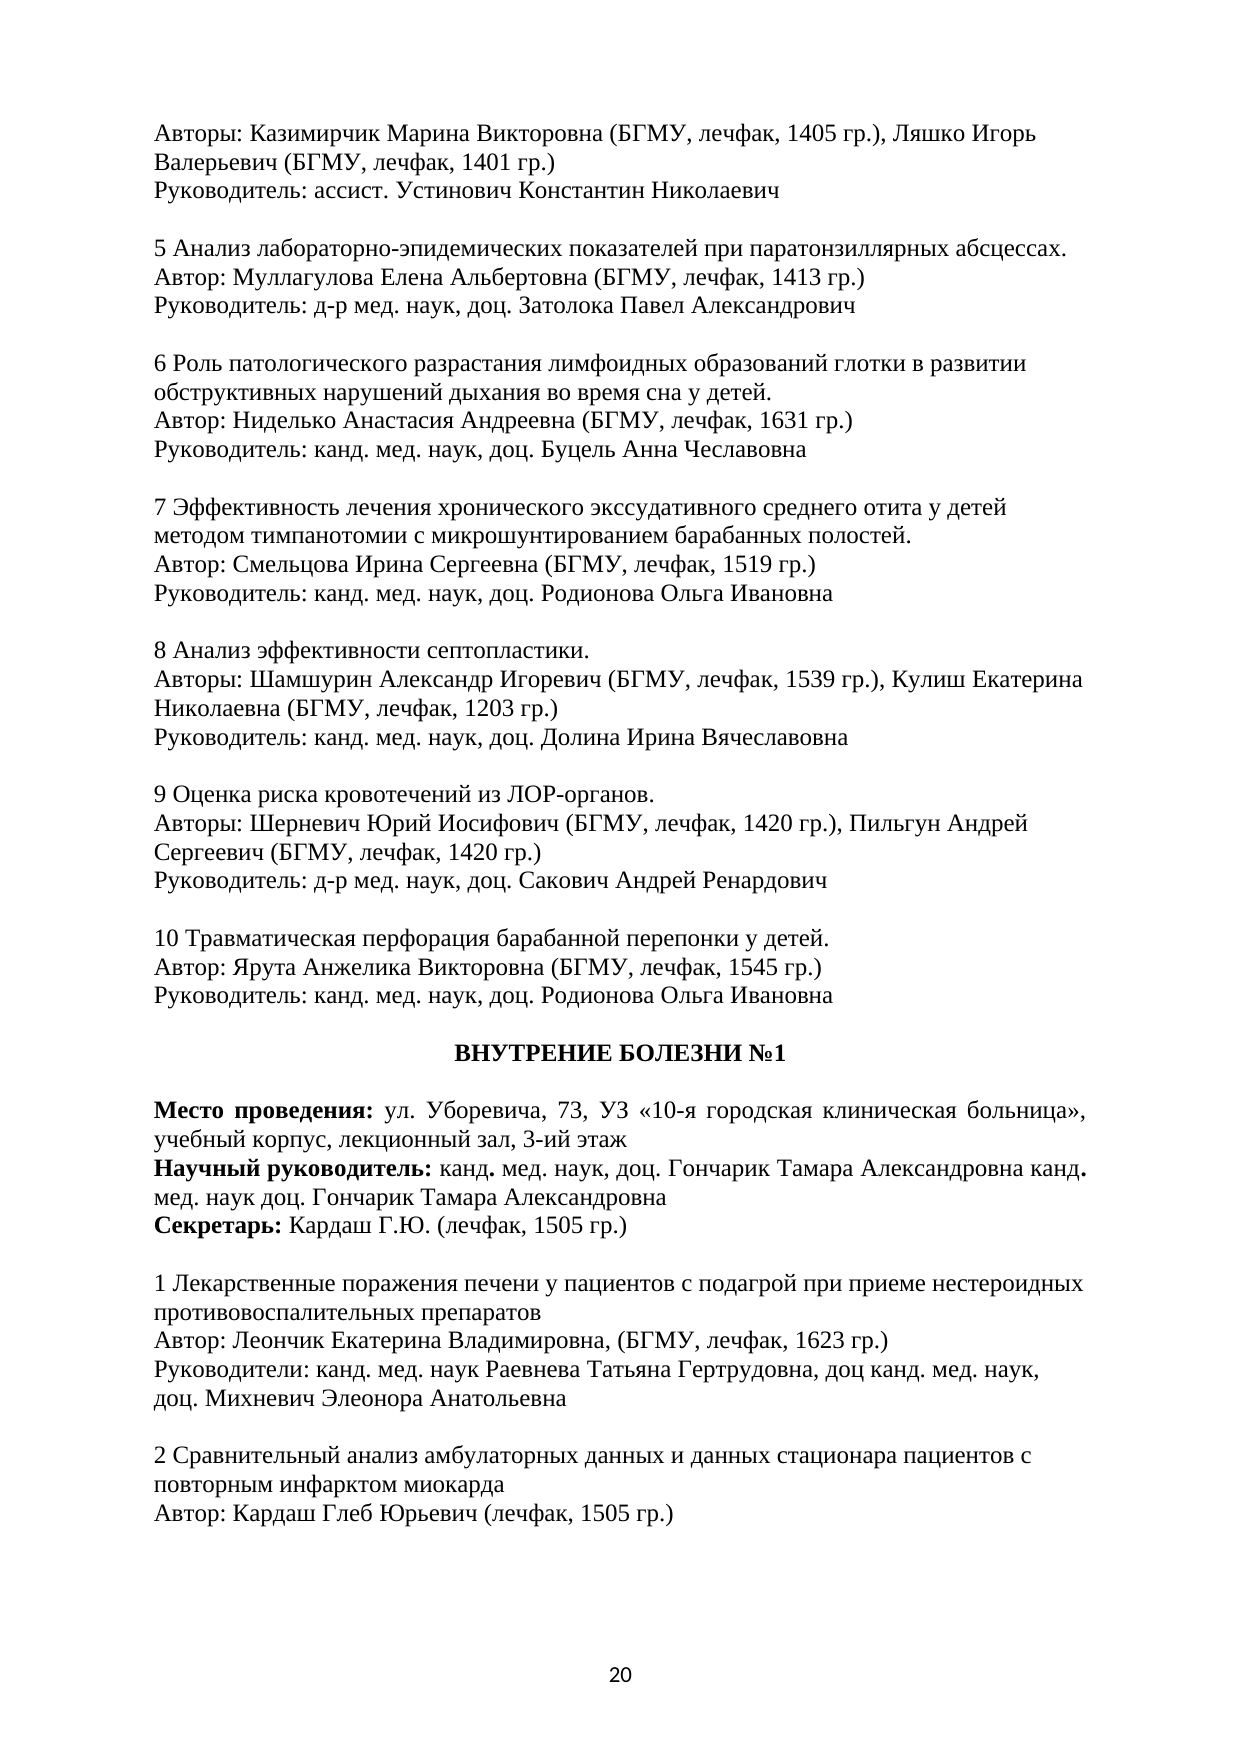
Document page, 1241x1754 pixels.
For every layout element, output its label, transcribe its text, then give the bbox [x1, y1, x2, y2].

text Руководители: канд. мед. наук Раевнева Татьяна Гертрудовна, доц канд. мед. наук, доц. Михневич Элеонора Анатольевна [153, 1354, 1087, 1412]
text 8 Анализ эффективности септопластики. [153, 636, 1087, 664]
list Руководитель: д-р мед. наук, доц. Сакович Андрей Ренардович [153, 866, 1087, 894]
text Авторы: Шамшурин Александр Игоревич (БГМУ, лечфак, 1539 гр.), Кулиш Екатерина Николаевна (БГМУ, лечфак, 1203 гр.) [153, 664, 1087, 722]
text Автор: Кардаш Глеб Юрьевич (лечфак, 1505 гр.) [153, 1498, 1087, 1527]
subtitle ВНУТРЕНИЕ БОЛЕЗНИ №1 [153, 1038, 1087, 1067]
text 9 Оценка риска кровотечений из ЛОР-органов. [153, 779, 1087, 808]
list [153, 176, 1087, 204]
list Авторы: Казимирчик Марина Викторовна (БГМУ, лечфак, 1405 гр.), Ляшко Игорь Валерьевич (БГМУ, лечфак, 1401 гр.) [153, 118, 1087, 176]
list Руководитель: канд. мед. наук, доц. Родионова Ольга Ивановна [153, 981, 1087, 1009]
list Автор: Ярута Анжелика Викторовна (БГМУ, лечфак, 1545 гр.) [153, 952, 1087, 981]
text Секретарь: Кардаш Г.Ю. (лечфак, 1505 гр.) [153, 1211, 1087, 1239]
text 7 Эффективность лечения хронического экссудативного среднего отита у детей методом тимпанотомии с микрошунтированием барабанных полостей. [153, 492, 1087, 549]
text 6 Роль патологического разрастания лимфоидных образований глотки в развитии обструктивных нарушений дыхания во время сна у детей. [153, 348, 1087, 406]
text Автор: Леончик Екатерина Владимировна, (БГМУ, лечфак, 1623 гр.) [153, 1326, 1087, 1354]
text Авторы: Шерневич Юрий Иосифович (БГМУ, лечфак, 1420 гр.), Пильгун Андрей Сергеевич (БГМУ, лечфак, 1420 гр.) [153, 808, 1087, 866]
text 1 Лекарственные поражения печени у пациентов с подагрой при приеме нестероидных противовоспалительных препаратов [153, 1268, 1087, 1326]
list Руководитель: д-р мед. наук, доц. Затолока Павел Александрович [153, 291, 1087, 319]
text Автор: Смельцова Ирина Сергеевна (БГМУ, лечфак, 1519 гр.) [153, 549, 1087, 578]
text Место проведения: ул. Уборевича, 73, УЗ «10-я городская клиническая больница», учебный корпус, лекционный зал, 3-ий этаж [153, 1096, 1087, 1153]
list Руководитель: канд. мед. наук, доц. Буцель Анна Чеславовна [153, 434, 1087, 463]
text Научный руководитель: канд. мед. наук, доц. Гончарик Тамара Александровна канд. мед. наук доц. Гончарик Тамара Александровна [153, 1153, 1087, 1211]
text Руководитель: канд. мед. наук, доц. Родионова Ольга Ивановна [153, 578, 1087, 607]
text Автор: Ниделько Анастасия Андреевна (БГМУ, лечфак, 1631 гр.) [153, 406, 1087, 434]
text Автор: Муллагулова Елена Альбертовна (БГМУ, лечфак, 1413 гр.) [153, 262, 1087, 291]
list Руководитель: канд. мед. наук, доц. Долина Ирина Вячеславовна [153, 722, 1087, 751]
text 10 Травматическая перфорация барабанной перепонки у детей. [153, 923, 1087, 952]
text 5 Анализ лабораторно-эпидемических показателей при паратонзиллярных абсцессах. [153, 233, 1087, 262]
text 2 Сравнительный анализ амбулаторных данных и данных стационара пациентов с повторным инфарктом миокарда [153, 1441, 1087, 1498]
